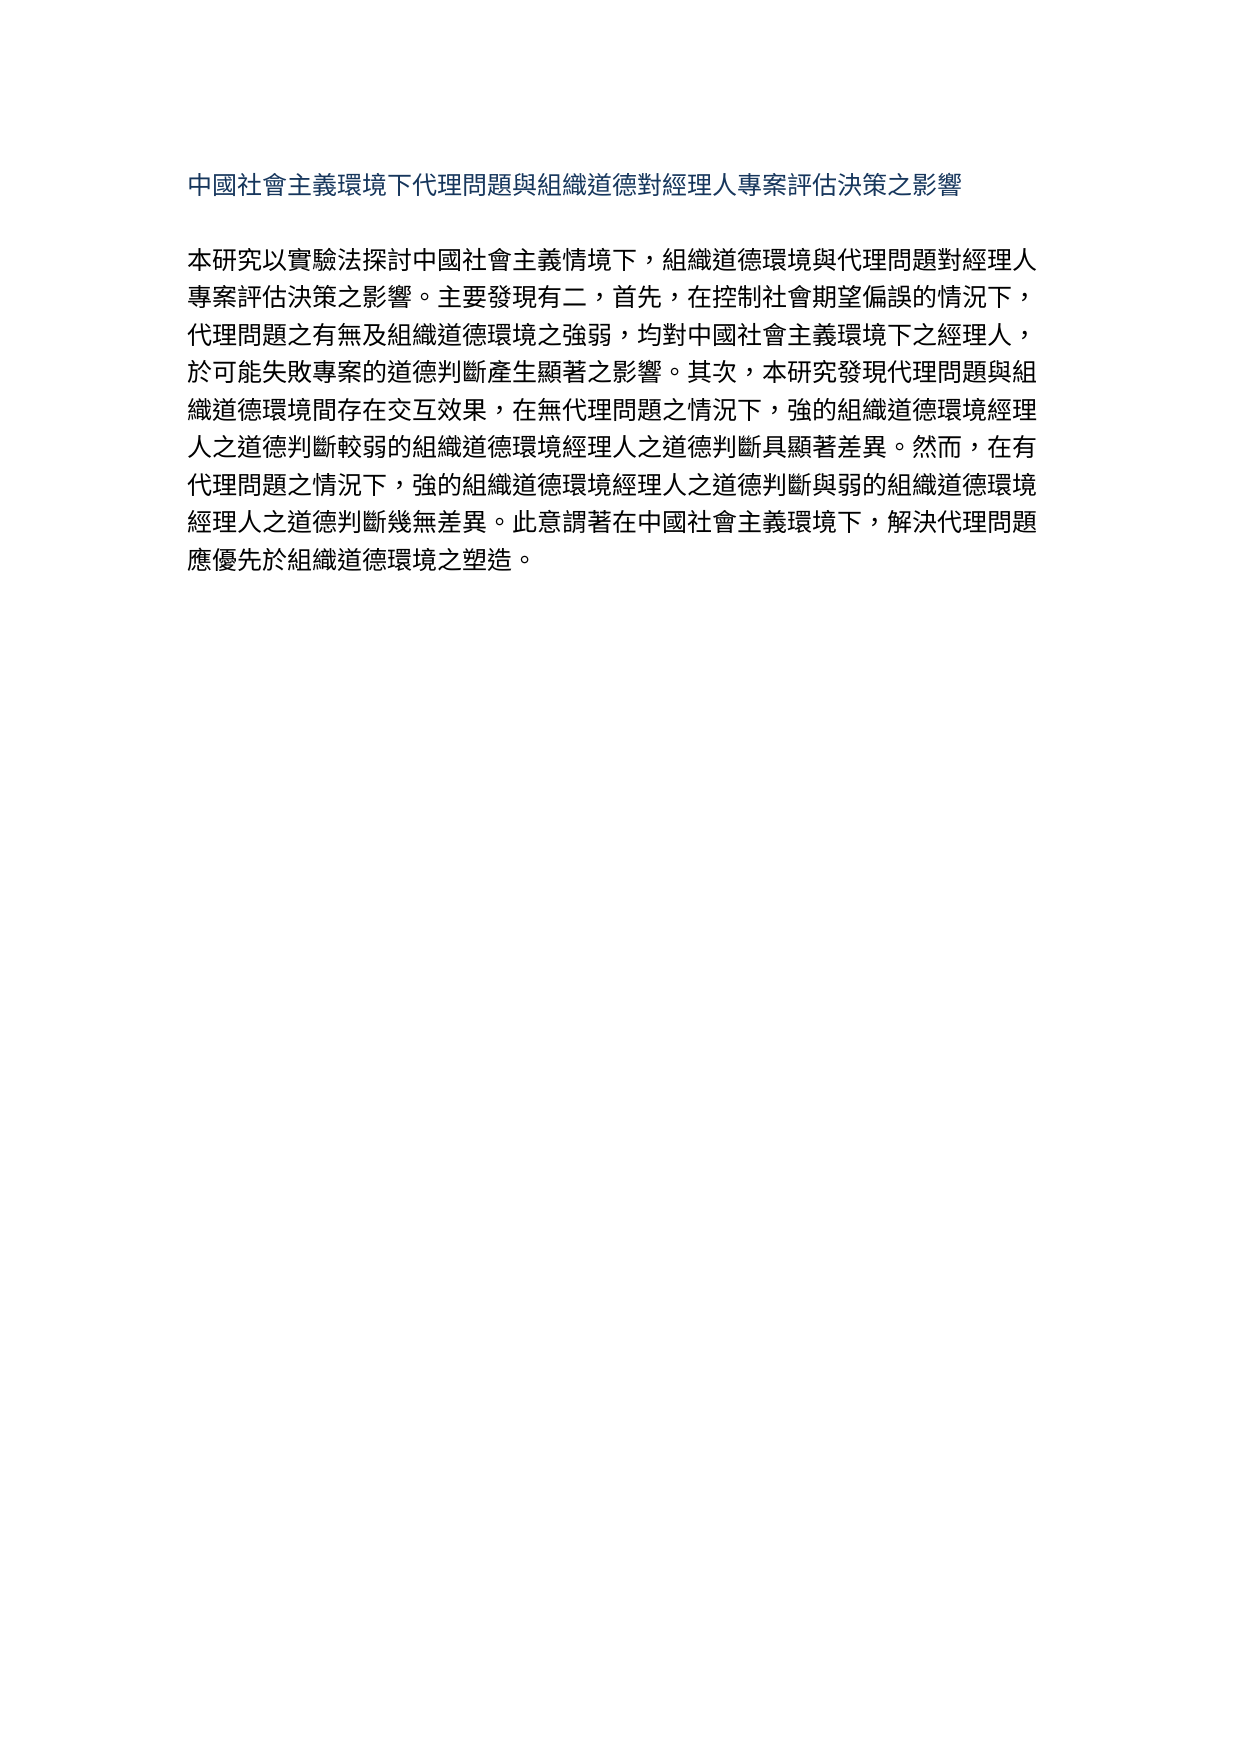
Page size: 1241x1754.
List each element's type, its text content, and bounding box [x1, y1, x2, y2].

text 本研究以實驗法探討中國社會主義情境下，組織道德環境與代理問題對經理人專案評估決策之影響。主要發現有二，首先，在控制社會期望偏誤的情況下，代理問題之有無及組織道德環境之強弱，均對中國社會主義環境下之經理人，於可能失敗專案的道德判斷產生顯著之影響。其次，本研究發現代理問題與組織道德環境間存在交互效果，在無代理問題之情況下，強的組織道德環境經理人之道德判斷較弱的組織道德環境經理人之道德判斷具顯著差異。然而，在有代理問題之情況下，強的組織道德環境經理人之道德判斷與弱的組織道德環境經理人之道德判斷幾無差異。此意謂著在中國社會主義環境下，解決代理問題應優先於組織道德環境之塑造。 [187, 239, 1053, 577]
text 中國社會主義環境下代理問題與組織道德對經理人專案評估決策之影響 [187, 164, 1053, 202]
